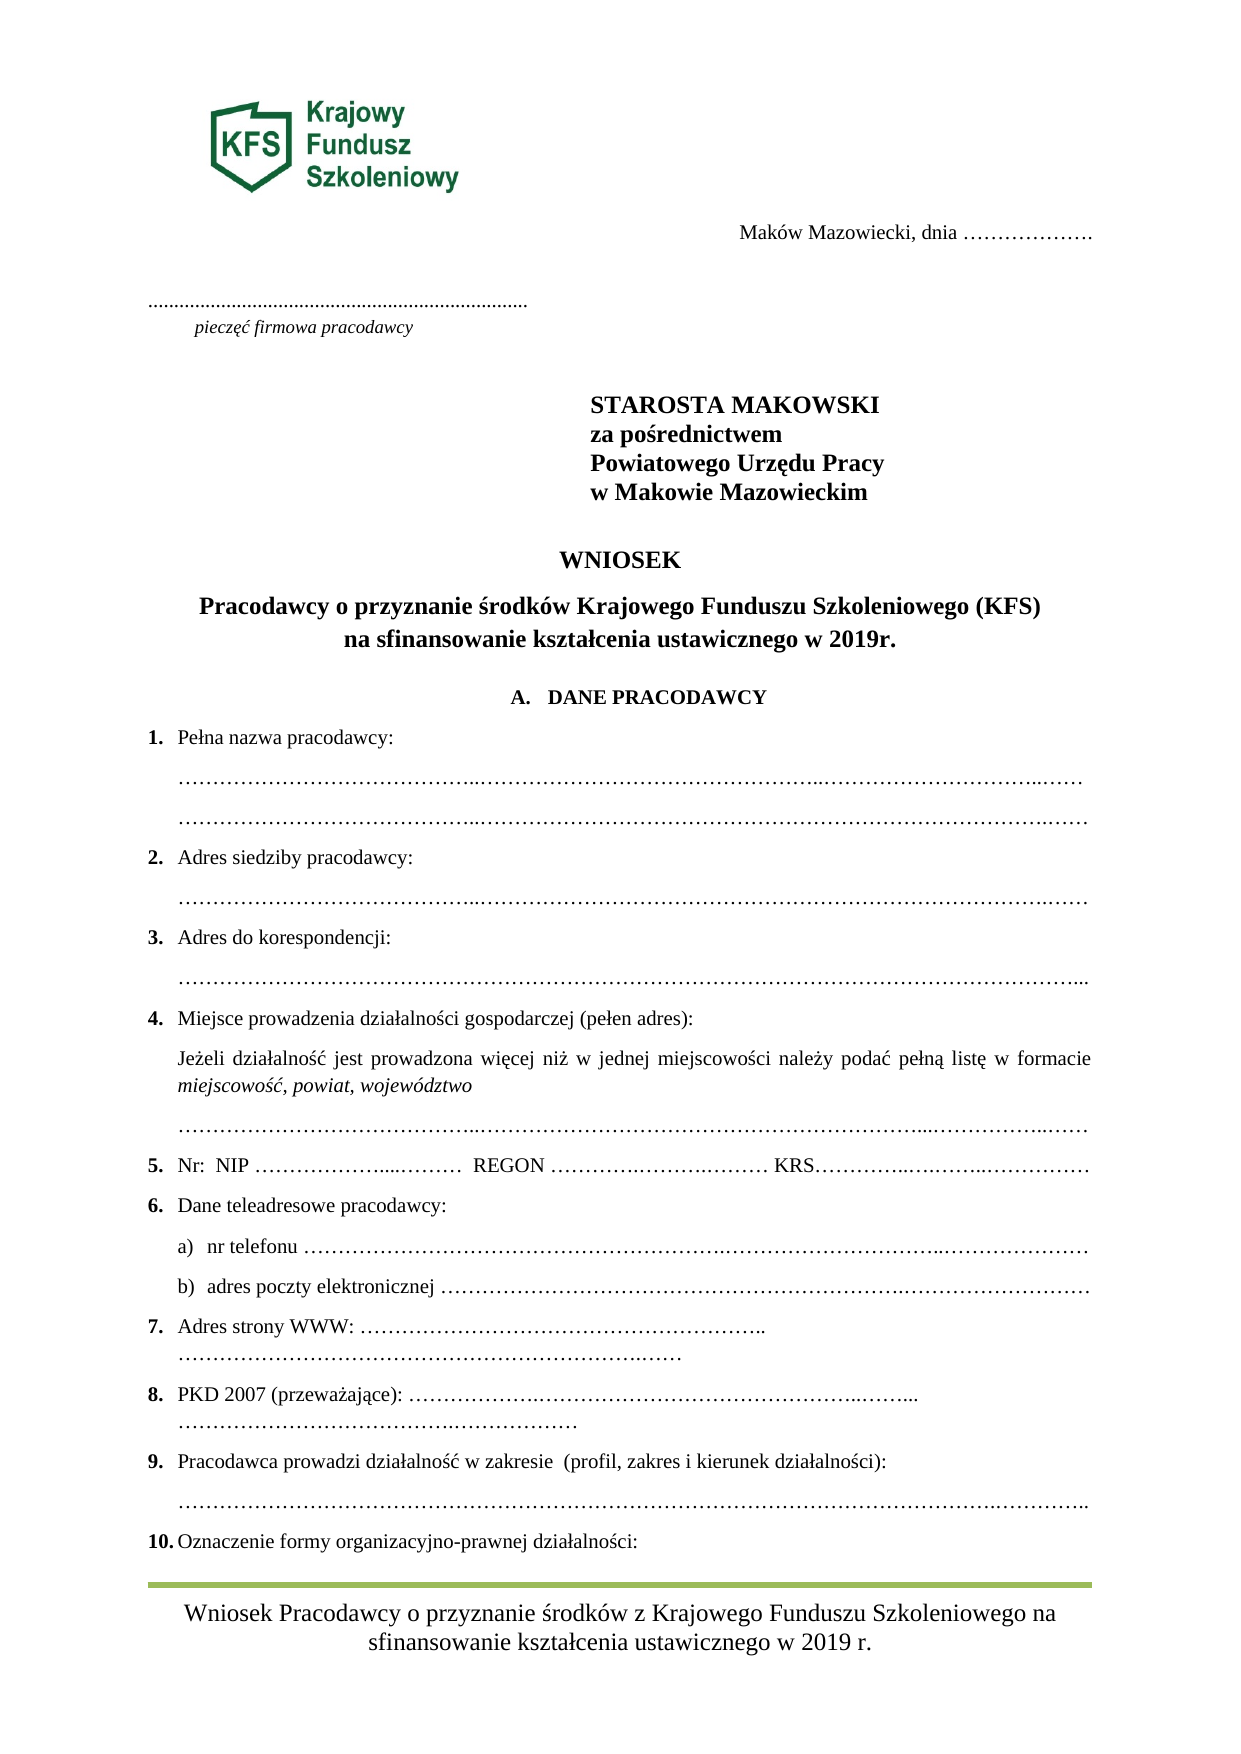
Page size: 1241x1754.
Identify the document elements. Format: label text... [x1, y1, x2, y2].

list Pracodawca prowadzi działalność w zakresie (profil, zakres i kierunek działalności): [148, 1449, 1092, 1473]
list DANE PRACODAWCY [185, 684, 1092, 709]
text ……………………………………..……………………………………………………………………….…… [177, 805, 1092, 829]
list ……………………………………………………………………………………………………….………….. [177, 1489, 1092, 1513]
list Dane teleadresowe pracodawcy: [148, 1193, 1092, 1217]
picture [189, 76, 479, 217]
subtitle WNIOSEK [148, 545, 1092, 574]
text za pośrednictwem [516, 419, 1092, 448]
list …………………………………………………………………………………………………………………... [177, 965, 1092, 989]
text ......................................................................... [148, 288, 1092, 312]
text ……………………………………..…………………………………………..…………………………..…… [177, 765, 1092, 789]
list Pełna nazwa pracodawcy: [148, 725, 1092, 749]
list Jeżeli działalność jest prowadzona więcej niż w jednej miejscowości należy podać pełną listę w formacie miejscowość, powiat, województwo [177, 1046, 1092, 1097]
list Oznaczenie formy organizacyjno-prawnej działalności: [148, 1529, 1092, 1553]
list Adres strony WWW: …………………………………………………..………………………………………………………….…… [148, 1314, 1092, 1365]
text Maków Mazowiecki, dnia ………………. [148, 220, 1092, 244]
list Adres do korespondencji: [148, 925, 1092, 949]
list Nr: NIP ………………....……… REGON ………….……….……… KRS…………..….……..…………… [148, 1153, 1092, 1177]
list adres poczty elektronicznej ………………………………………………………….……………………… [177, 1274, 1092, 1298]
text STAROSTA MAKOWSKI [516, 390, 1092, 419]
list Miejsce prowadzenia działalności gospodarczej (pełen adres): [148, 1005, 1092, 1029]
text Pracodawcy o przyznanie środków Krajowego Funduszu Szkoleniowego (KFS) na sfinansowanie kształcenia ustawicznego w 2019r. [148, 591, 1092, 653]
text Powiatowego Urzędu Pracy [516, 448, 1092, 477]
list PKD 2007 (przeważające): ……………….………………………………………..……...………………………………….……………… [148, 1381, 1092, 1433]
text ……………………………………..………………………………………………………...……………..…… [177, 1113, 1092, 1137]
list Adres siedziby pracodawcy: [148, 845, 1092, 869]
text pieczęć firmowa pracodawcy [148, 316, 1092, 337]
text ……………………………………..……………………………………………………………………….…… [177, 885, 1092, 909]
list nr telefonu …………………………………………………….…………………………..………………… [177, 1233, 1092, 1258]
text w Makowie Mazowieckim [516, 477, 1092, 505]
